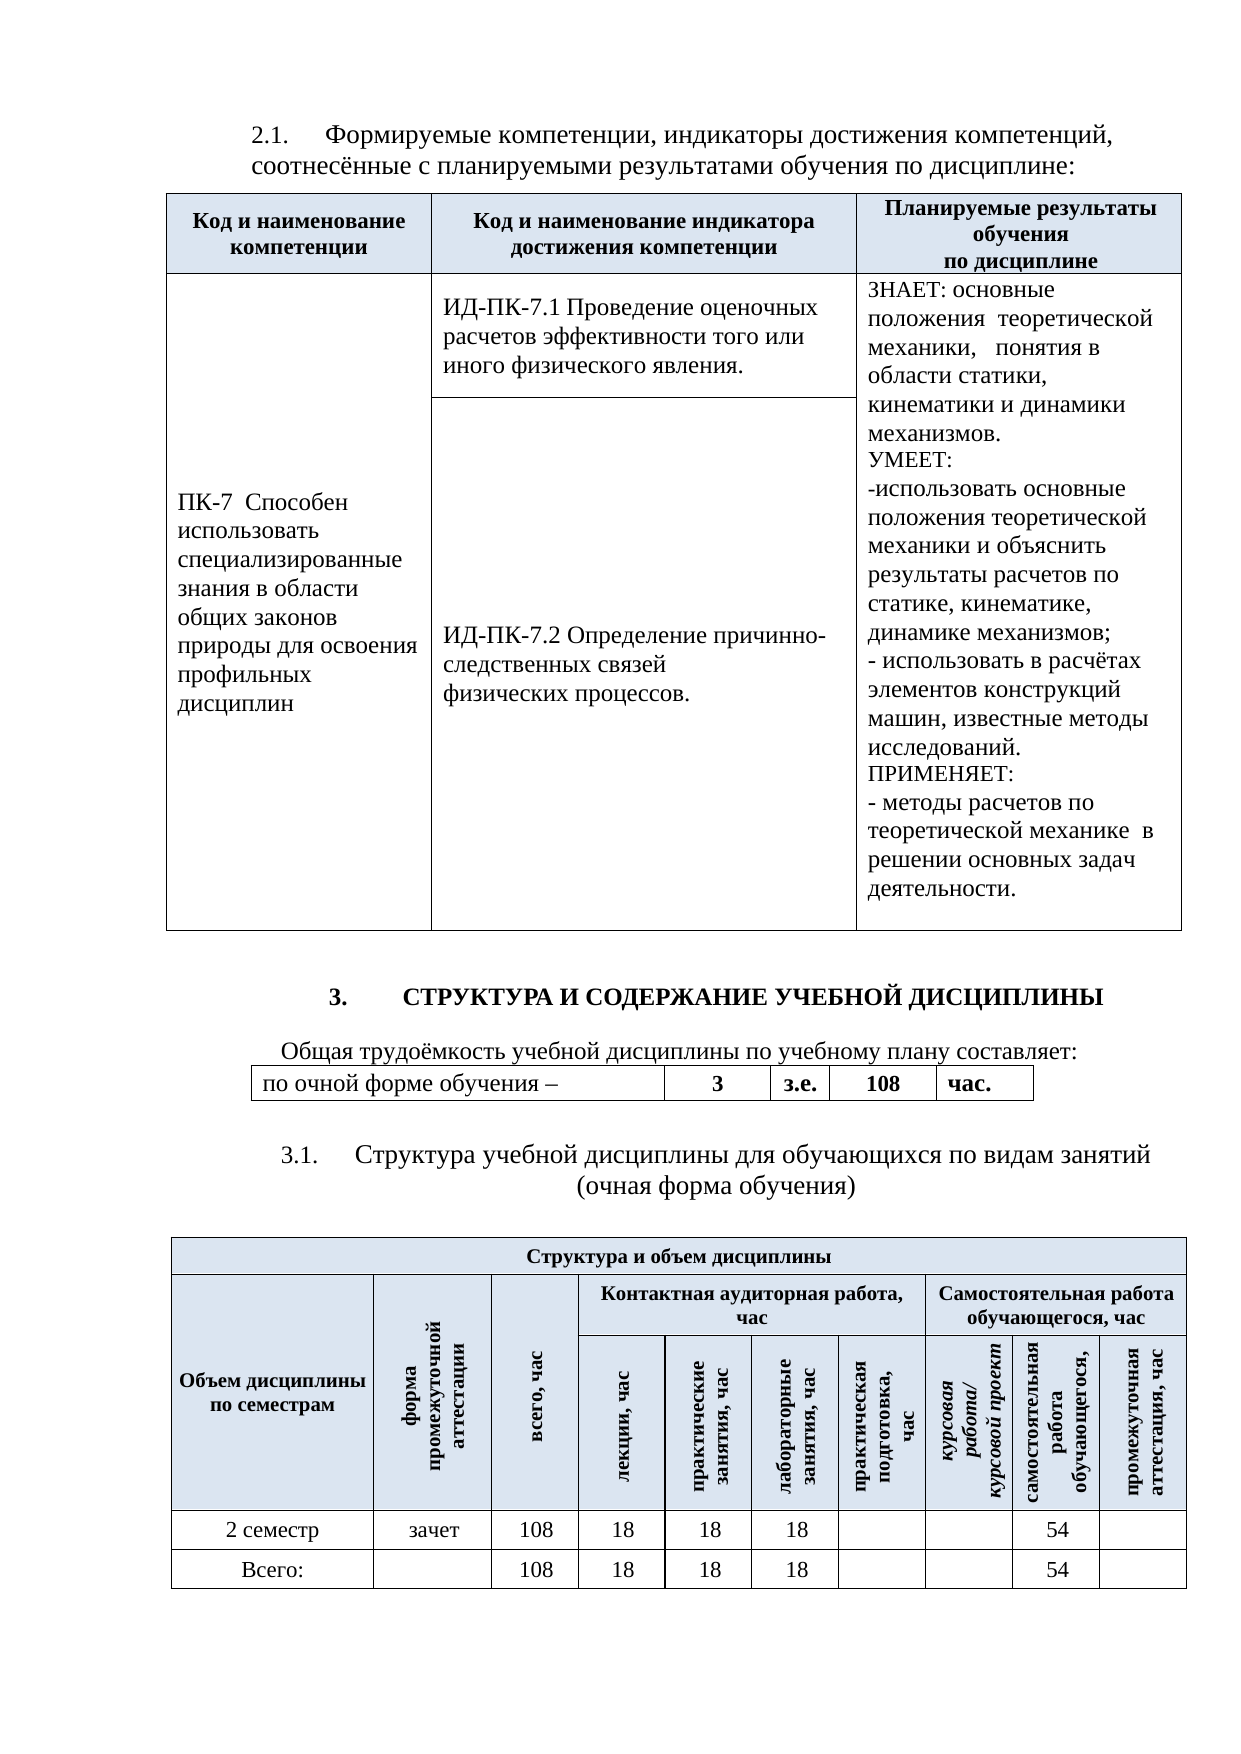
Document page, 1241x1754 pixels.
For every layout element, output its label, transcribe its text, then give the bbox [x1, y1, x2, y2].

table_cell Всего: [172, 1550, 373, 1588]
table_cell практическая подготовка, час [839, 1336, 925, 1509]
table_header з.е. [771, 1066, 829, 1100]
table_cell 18 [752, 1550, 838, 1588]
table_cell лекции, час [579, 1336, 664, 1509]
subtitle Формируемые компетенции, индикаторы достижения компетенций, соотнесённые с планируемыми результатами обучения по дисциплине: [251, 118, 1181, 180]
table_cell 18 [666, 1550, 751, 1588]
table_cell Контактная аудиторная работа, час [579, 1275, 925, 1334]
table_cell курсовая работа/ курсовой проект [926, 1336, 1012, 1509]
table_cell ИД-ПК-7.1 Проведение оценочных расчетов эффективности того или иного физического явления. [432, 274, 856, 397]
table_cell ПК-7 Способен использовать специализированные знания в области общих законов природы для освоения профильных дисциплин [167, 274, 431, 930]
table_cell [839, 1550, 925, 1588]
table_cell 18 [752, 1511, 838, 1549]
table_cell форма промежуточной аттестации [374, 1275, 491, 1509]
table_cell [374, 1550, 491, 1588]
subtitle Структура учебной дисциплины для обучающихся по видам занятий (очная форма обучения) [251, 1138, 1181, 1200]
table_header Код и наименование индикатора достижения компетенции [432, 194, 856, 273]
table_header 3 [665, 1066, 770, 1100]
table_cell самостоятельная работа обучающегося, час [1013, 1336, 1099, 1509]
table_cell практические занятия, час [666, 1336, 751, 1509]
table_header по очной форме обучения – [252, 1066, 664, 1100]
table_cell промежуточная аттестация, час [1100, 1336, 1186, 1509]
table_cell 108 [492, 1511, 578, 1549]
table_cell ЗНАЕТ: основные положения теоретической механики, понятия в области статики, кинематики и динамики механизмов. УМЕЕТ: -использовать основные положения теоретической механики и объяснить результаты расчетов по статике, кинематике, динамике механизмов; - использовать в расчётах элементов конструкций машин, известные методы исследований. ПРИМЕНЯЕТ: - методы расчетов по теоретической механике в решении основных задач деятельности. [857, 274, 1181, 930]
table_cell Самостоятельная работа обучающегося, час [926, 1275, 1186, 1334]
table_header Планируемые результаты обучения по дисциплине [857, 194, 1181, 273]
table_cell всего, час [492, 1275, 578, 1509]
table_cell лабораторные занятия, час [752, 1336, 838, 1509]
list Общая трудоёмкость учебной дисциплины по учебному плану составляет: [177, 1036, 1181, 1065]
table_cell 108 [492, 1550, 578, 1588]
table_cell 18 [579, 1511, 664, 1549]
table_cell [926, 1511, 1012, 1549]
table_cell ИД-ПК-7.2 Определение причинно-следственных связей физических процессов. [432, 398, 856, 930]
table_cell 54 [1013, 1511, 1099, 1549]
table_cell 2 семестр [172, 1511, 373, 1549]
table_cell [926, 1550, 1012, 1588]
table_cell 54 [1013, 1550, 1099, 1588]
table_cell 18 [579, 1550, 664, 1588]
table_header 108 [830, 1066, 936, 1100]
table_cell Объем дисциплины по семестрам [172, 1275, 373, 1509]
table_cell [1100, 1550, 1186, 1588]
subtitle СТРУКТУРА И СОДЕРЖАНИЕ УЧЕБНОЙ ДИСЦИПЛИНЫ [251, 982, 1181, 1011]
table_cell [839, 1511, 925, 1549]
table_cell 18 [666, 1511, 751, 1549]
table_header Структура и объем дисциплины [172, 1238, 1186, 1273]
table_cell [1100, 1511, 1186, 1549]
table_header час. [937, 1066, 1033, 1100]
table_header Код и наименование компетенции [167, 194, 431, 273]
table_cell зачет [374, 1511, 491, 1549]
